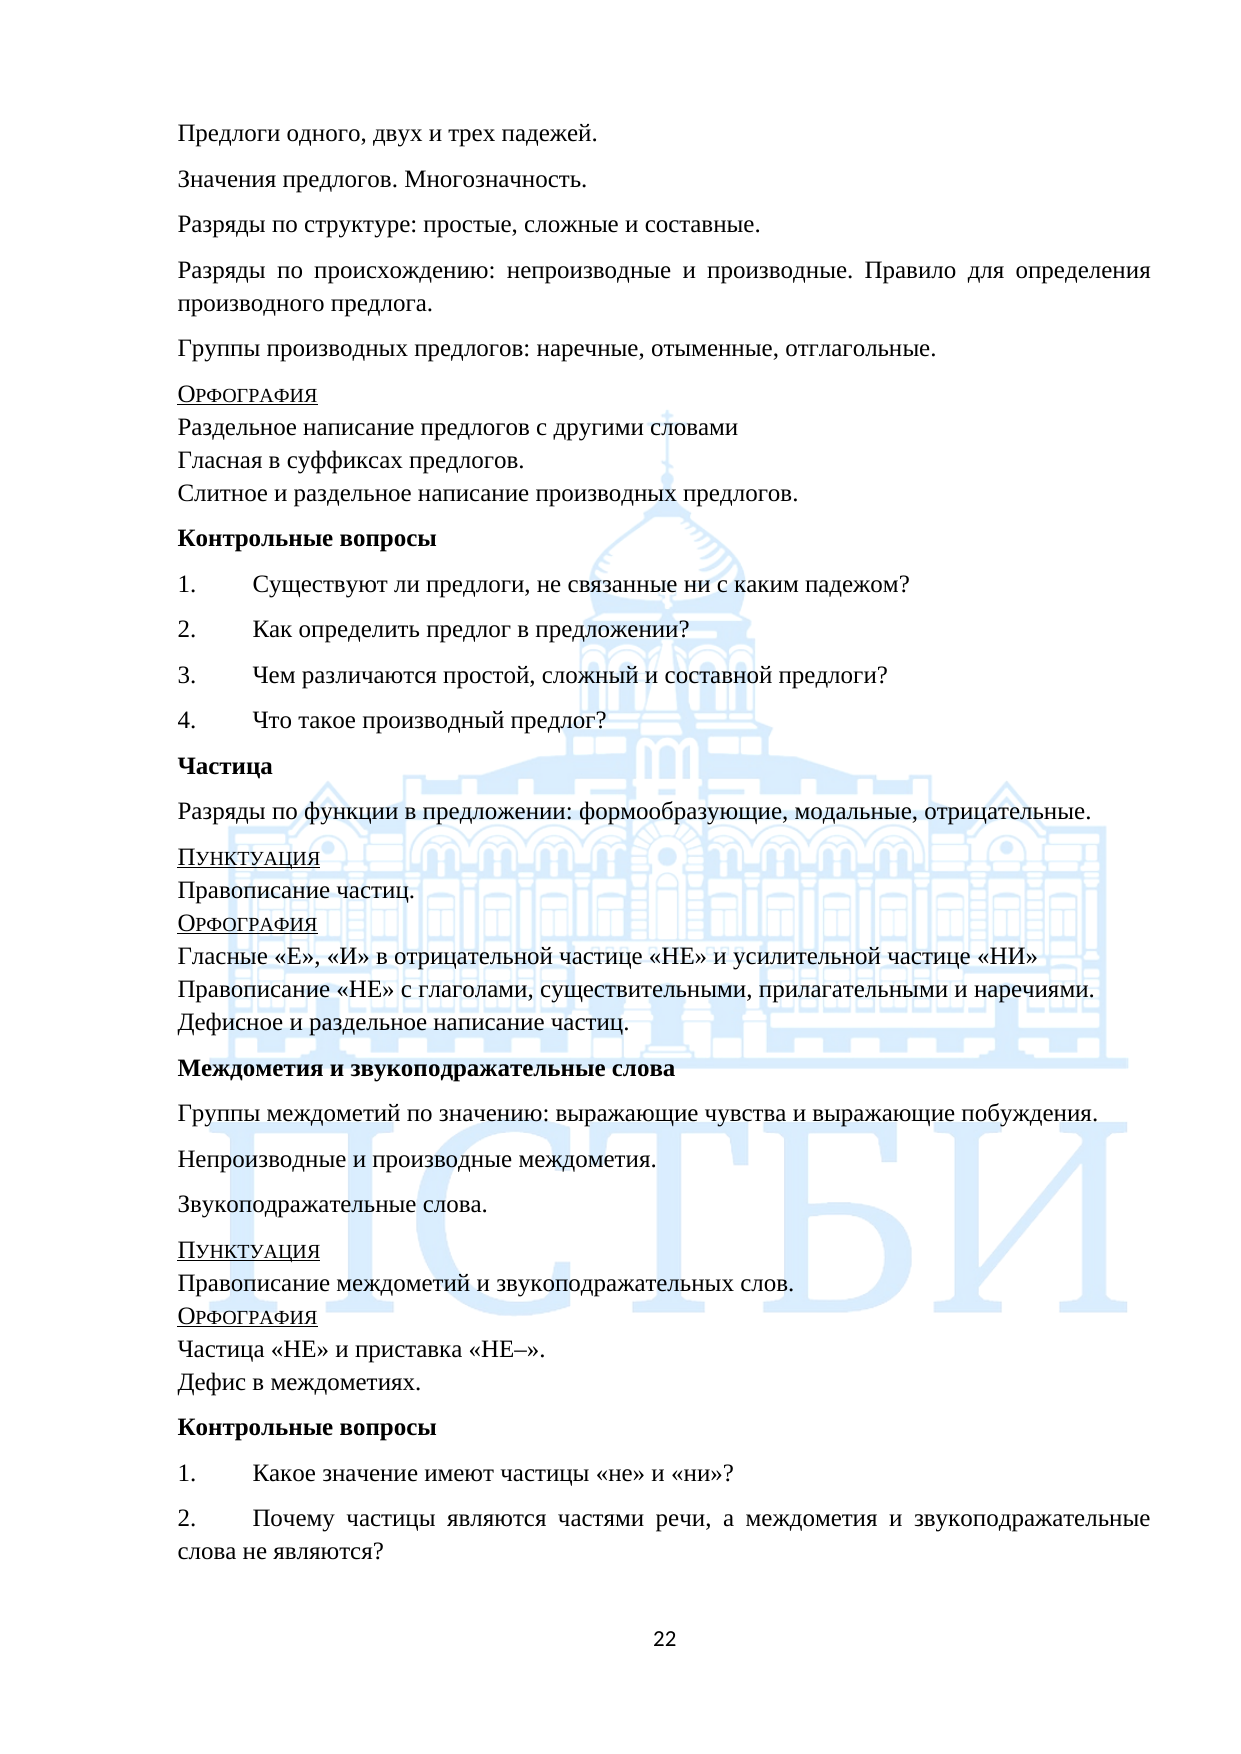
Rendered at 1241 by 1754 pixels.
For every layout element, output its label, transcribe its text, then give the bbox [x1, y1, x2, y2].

list Какое значение имеют частицы «не» и «ни»? [177, 1458, 1152, 1487]
text Разряды по функции в предложении: формообразующие, модальные, отрицательные. [177, 796, 1152, 825]
list Существуют ли предлоги, не связанные ни с каким падежом? [177, 569, 1152, 598]
text Группы междометий по значению: выражающие чувства и выражающие побуждения. [177, 1098, 1152, 1127]
text Частица [177, 751, 1152, 780]
list Правописание «НЕ» с глаголами, существительными, прилагательными и наречиями. [177, 974, 1152, 1003]
list Дефисное и раздельное написание частиц. [177, 1007, 1152, 1036]
text Непроизводные и производные междометия. [177, 1144, 1152, 1172]
list Чем различаются простой, сложный и составной предлоги? [177, 660, 1152, 689]
text Контрольные вопросы [177, 523, 1152, 552]
list Слитное и раздельное написание производных предлогов. [177, 478, 1152, 507]
text Группы производных предлогов: наречные, отыменные, отглагольные. [177, 333, 1152, 362]
text Значения предлогов. Многозначность. [177, 164, 1152, 192]
list Пунктуация [177, 1235, 1152, 1263]
list Гласная в суффиксах предлогов. [177, 445, 1152, 473]
list Почему частицы являются частями речи, а междометия и звукоподражательные слова не являются? [177, 1503, 1152, 1565]
list Дефис в междометиях. [177, 1367, 1152, 1396]
list Орфография [177, 1301, 1152, 1329]
text Контрольные вопросы [177, 1412, 1152, 1441]
list Гласные «Е», «И» в отрицательной частице «НЕ» и усилительной частице «НИ» [177, 941, 1152, 970]
list Раздельное написание предлогов с другими словами [177, 412, 1152, 441]
text Звукоподражательные слова. [177, 1189, 1152, 1218]
list Как определить предлог в предложении? [177, 614, 1152, 643]
list Что такое производный предлог? [177, 705, 1152, 734]
text Междометия и звукоподражательные слова [177, 1053, 1152, 1081]
list Частица «НЕ» и приставка «НЕ–». [177, 1334, 1152, 1362]
text Разряды по структуре: простые, сложные и составные. [177, 209, 1152, 238]
list Правописание частиц. [177, 875, 1152, 904]
list Орфография [177, 908, 1152, 937]
list Пунктуация [177, 842, 1152, 871]
text Разряды по происхождению: непроизводные и производные. Правило для определения производного предлога. [177, 255, 1152, 316]
text Предлоги одного, двух и трех падежей. [177, 118, 1152, 147]
list Орфография [177, 379, 1152, 407]
list Правописание междометий и звукоподражательных слов. [177, 1268, 1152, 1296]
